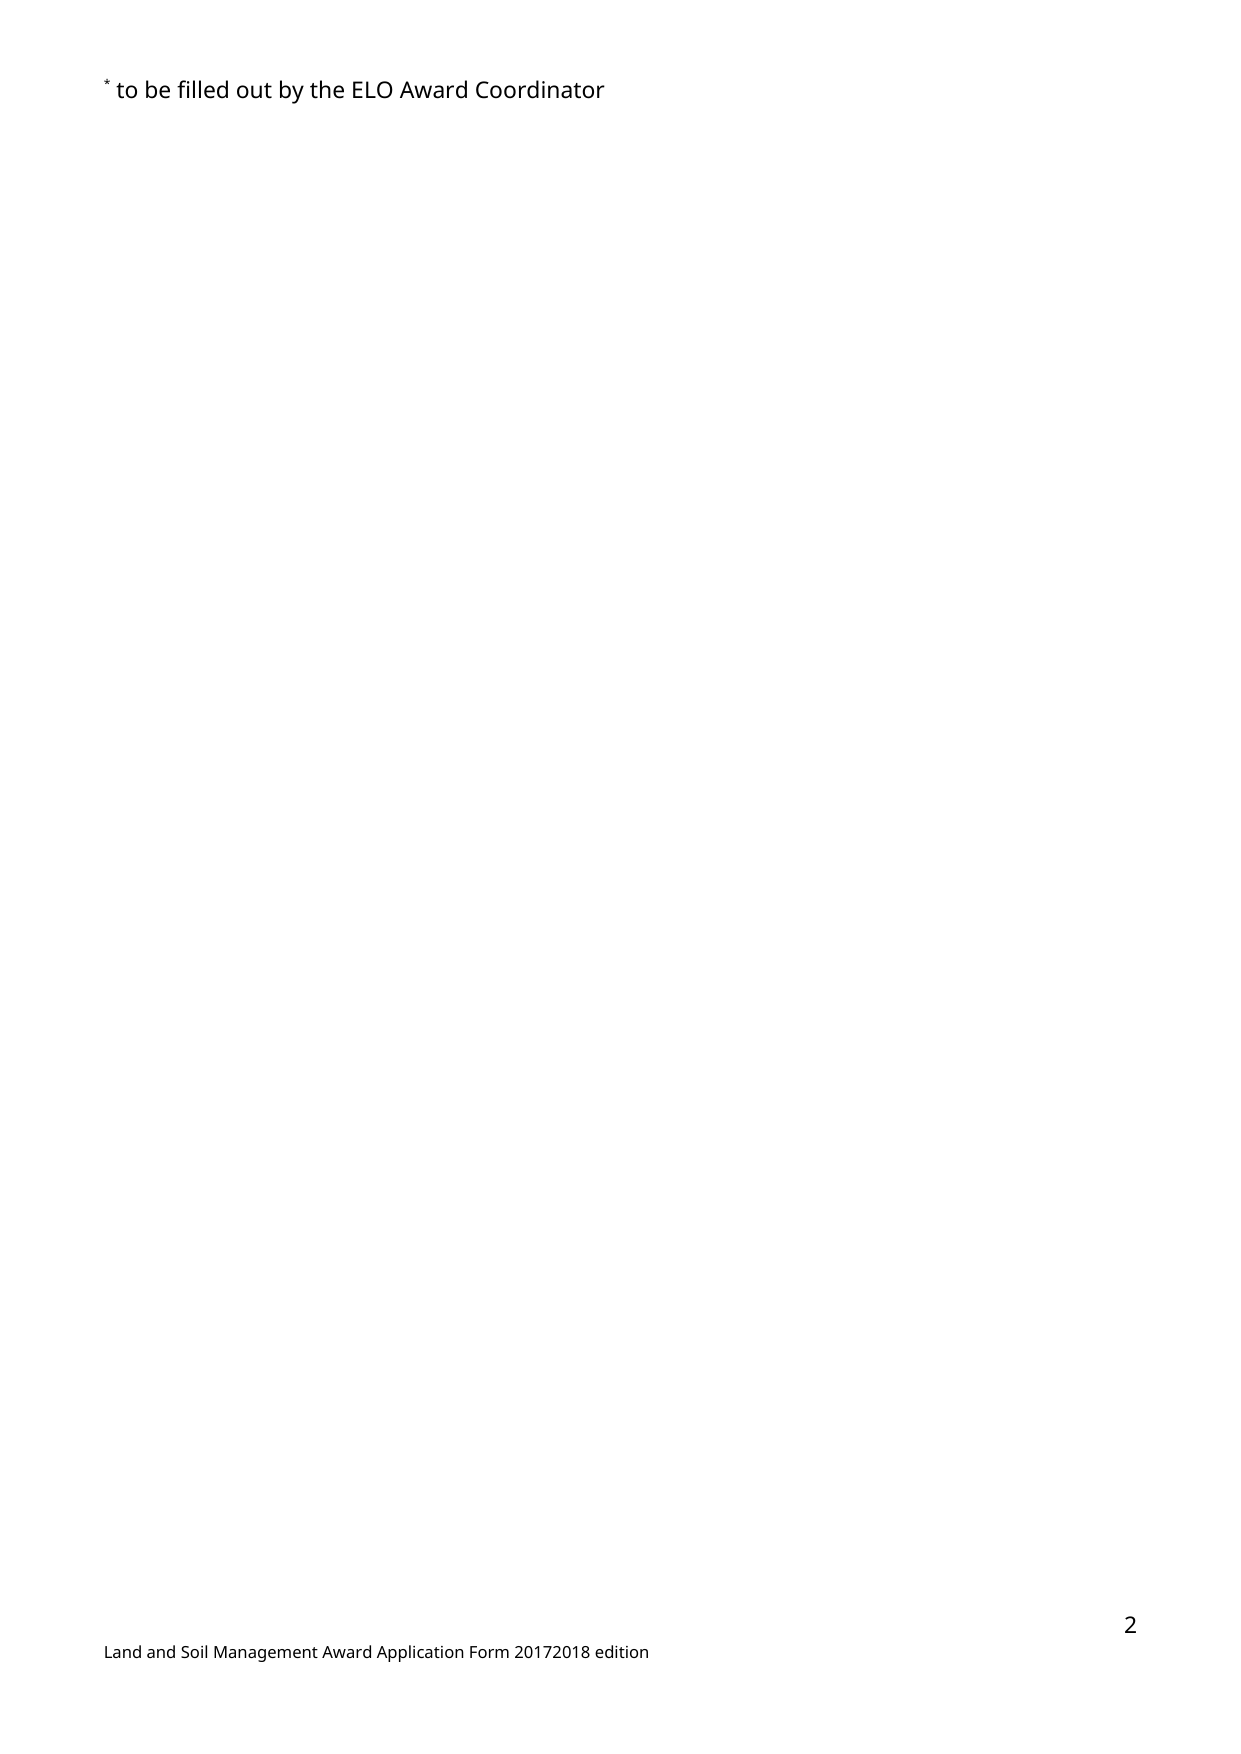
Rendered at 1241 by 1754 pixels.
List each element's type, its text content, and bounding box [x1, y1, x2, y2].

text * to be filled out by the ELO Award Coordinator [103, 74, 1137, 105]
